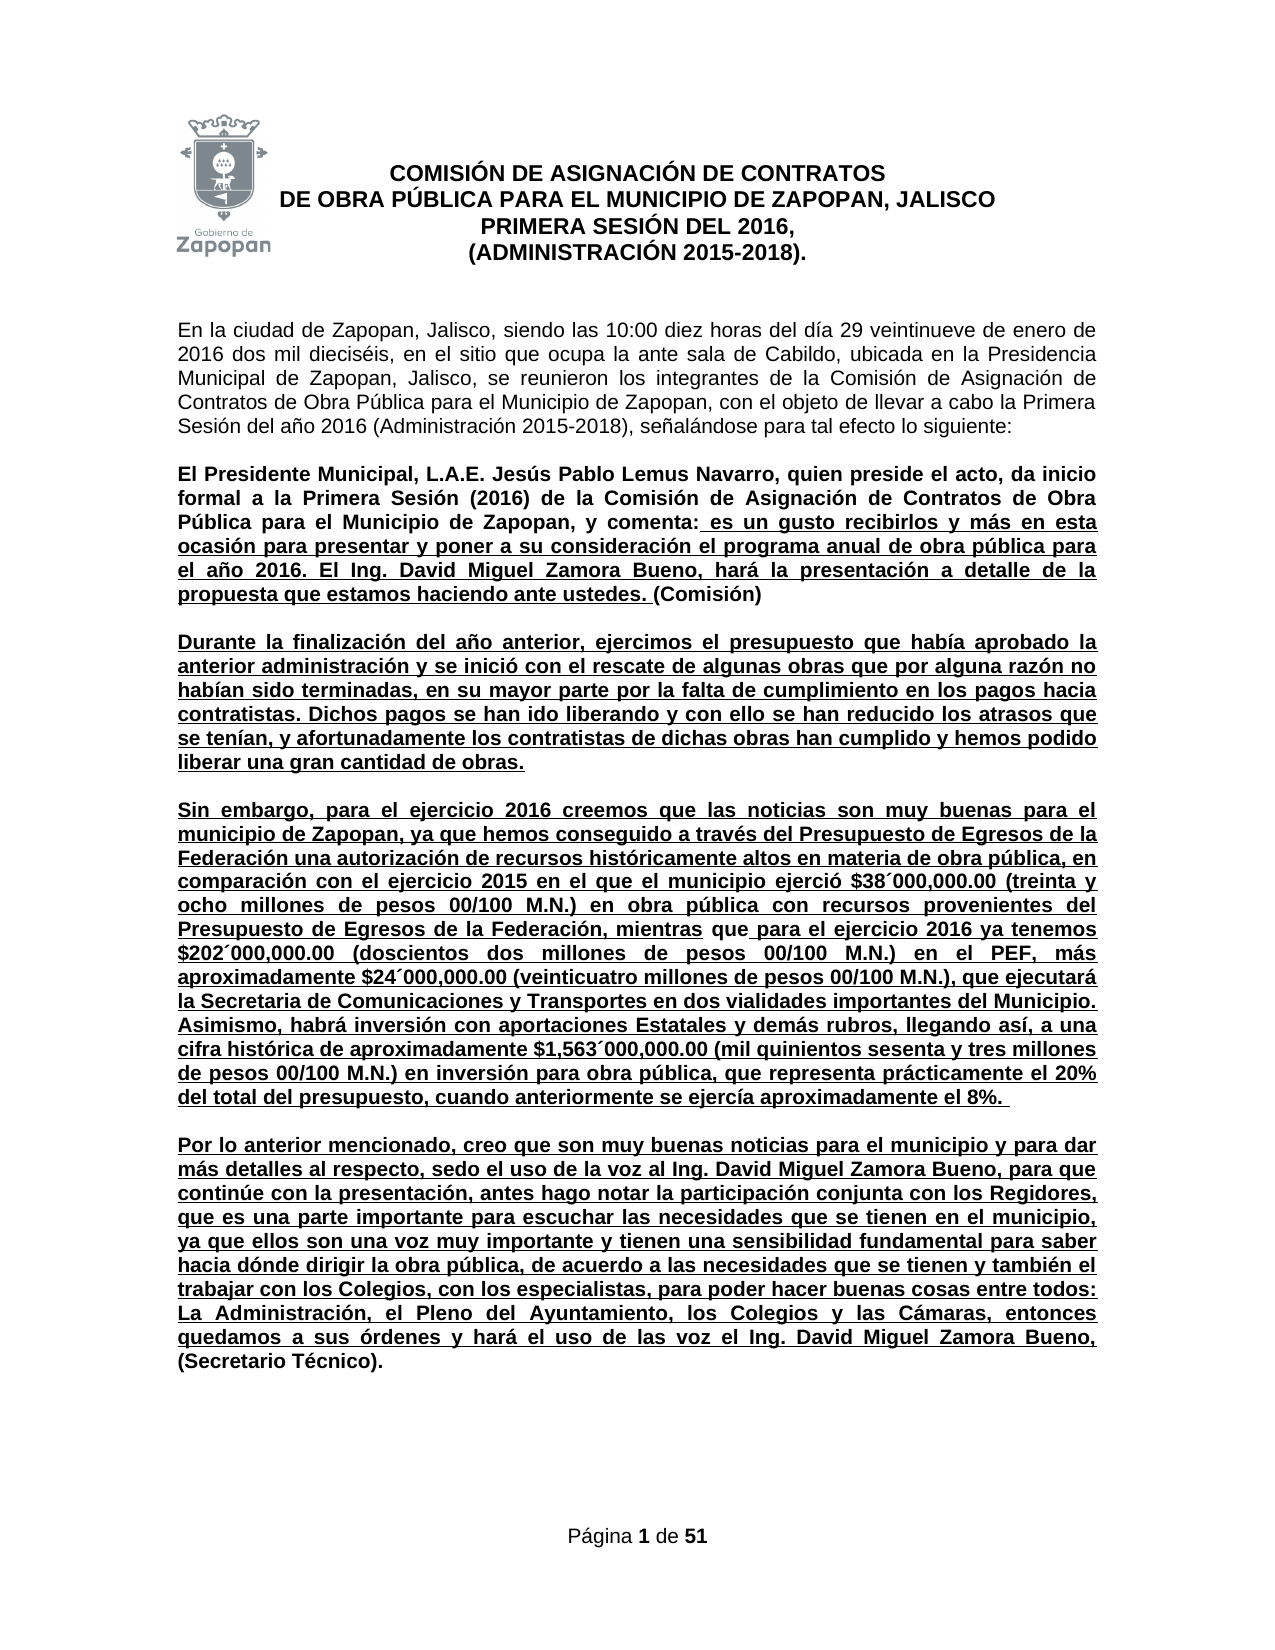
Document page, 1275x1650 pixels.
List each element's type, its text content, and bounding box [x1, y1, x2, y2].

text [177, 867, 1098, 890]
text En la ciudad de Zapopan, Jalisco, siendo las 10:00 diez horas del día 29 veintinueve de enero de 2016 dos mil dieciséis, en el sitio que ocupa la ante sala de Cabildo, ubicada en la Presidencia Municipal de Zapopan, Jalisco, se reunieron los integrantes de la Comisión de Asignación de Contratos de Obra Pública para el Municipio de Zapopan, con el objeto de llevar a cabo la Primera Sesión del año 2016 (Administración 2015-2018), señalándose para tal efecto lo siguiente: [177, 318, 1098, 438]
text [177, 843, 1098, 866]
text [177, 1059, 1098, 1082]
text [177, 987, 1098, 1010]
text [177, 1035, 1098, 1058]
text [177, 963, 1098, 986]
picture [176, 114, 271, 257]
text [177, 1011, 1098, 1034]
text El Presidente Municipal, L.A.E. Jesús Pablo Lemus Navarro, quien preside el acto, da inicio formal a la Primera Sesión (2016) de la Comisión de Asignación de Contratos de Obra Pública para el Municipio de Zapopan, y comenta: es un gusto recibirlos y más en esta ocasión para presentar y poner a su consideración el programa anual de obra pública para el año 2016. El Ing. David Miguel Zamora Bueno, hará la presentación a detalle de la propuesta que estamos haciendo ante ustedes. (Comisión) [177, 462, 1098, 606]
text Durante la finalización del año anterior, ejercimos el presupuesto que había aprobado la anterior administración y se inició con el rescate de algunas obras que por alguna razón no habían sido terminadas, en su mayor parte por la falta de cumplimiento en los pagos hacia contratistas. Dichos pagos se han ido liberando y con ello se han reducido los atrasos que se tenían, y afortunadamente los contratistas de dichas obras han cumplido y hemos podido liberar una gran cantidad de obras. [177, 652, 1098, 723]
